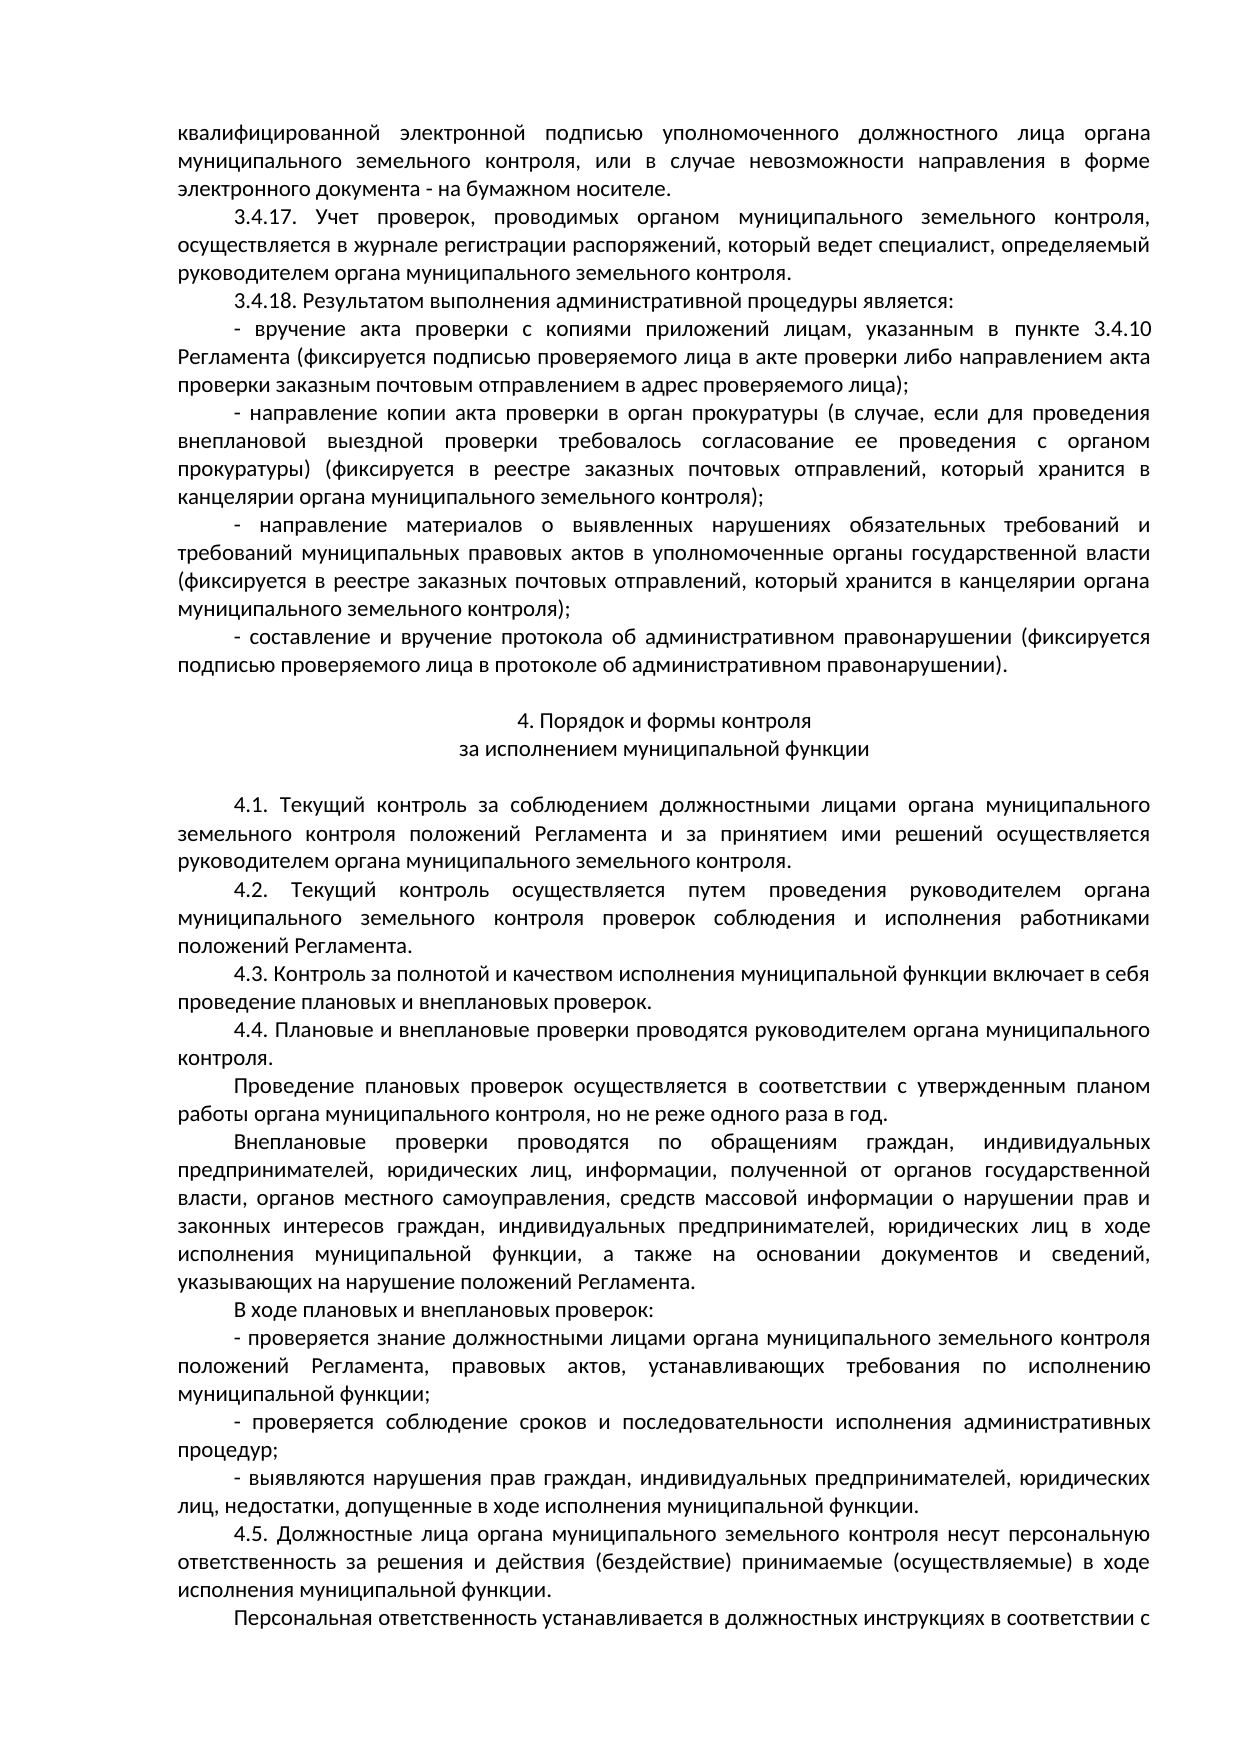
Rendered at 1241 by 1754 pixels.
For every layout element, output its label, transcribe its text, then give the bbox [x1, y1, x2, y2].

text 4.4. Плановые и внеплановые проверки проводятся руководителем органа муниципального контроля. [177, 1015, 1152, 1071]
text 3.4.18. Результатом выполнения административной процедуры является: [177, 286, 1152, 314]
text - выявляются нарушения прав граждан, индивидуальных предпринимателей, юридических лиц, недостатки, допущенные в ходе исполнения муниципальной функции. [177, 1463, 1152, 1519]
text В ходе плановых и внеплановых проверок: [177, 1295, 1152, 1323]
text 4. Порядок и формы контроля [177, 707, 1152, 734]
text за исполнением муниципальной функции [177, 734, 1152, 763]
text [177, 118, 1152, 202]
text - проверяется соблюдение сроков и последовательности исполнения административных процедур; [177, 1407, 1152, 1463]
text - составление и вручение протокола об административном правонарушении (фиксируется подписью проверяемого лица в протоколе об административном правонарушении). [177, 622, 1152, 678]
text 3.4.17. Учет проверок, проводимых органом муниципального земельного контроля, осуществляется в журнале регистрации распоряжений, который ведет специалист, определяемый руководителем органа муниципального земельного контроля. [177, 202, 1152, 286]
text 4.2. Текущий контроль осуществляется путем проведения руководителем органа муниципального земельного контроля проверок соблюдения и исполнения работниками положений Регламента. [177, 875, 1152, 959]
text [177, 1603, 1152, 1631]
text - вручение акта проверки с копиями приложений лицам, указанным в пункте 3.4.10 Регламента (фиксируется подписью проверяемого лица в акте проверки либо направлением акта проверки заказным почтовым отправлением в адрес проверяемого лица); [177, 314, 1152, 398]
text - проверяется знание должностными лицами органа муниципального земельного контроля положений Регламента, правовых актов, устанавливающих требования по исполнению муниципальной функции; [177, 1323, 1152, 1407]
text 4.1. Текущий контроль за соблюдением должностными лицами органа муниципального земельного контроля положений Регламента и за принятием ими решений осуществляется руководителем органа муниципального земельного контроля. [177, 791, 1152, 875]
text - направление материалов о выявленных нарушениях обязательных требований и требований муниципальных правовых актов в уполномоченные органы государственной власти (фиксируется в реестре заказных почтовых отправлений, который хранится в канцелярии органа муниципального земельного контроля); [177, 510, 1152, 622]
text - направление копии акта проверки в орган прокуратуры (в случае, если для проведения внеплановой выездной проверки требовалось согласование ее проведения с органом прокуратуры) (фиксируется в реестре заказных почтовых отправлений, который хранится в канцелярии органа муниципального земельного контроля); [177, 398, 1152, 510]
text 4.5. Должностные лица органа муниципального земельного контроля несут персональную ответственность за решения и действия (бездействие) принимаемые (осуществляемые) в ходе исполнения муниципальной функции. [177, 1519, 1152, 1603]
text Проведение плановых проверок осуществляется в соответствии с утвержденным планом работы органа муниципального контроля, но не реже одного раза в год. [177, 1071, 1152, 1127]
text Внеплановые проверки проводятся по обращениям граждан, индивидуальных предпринимателей, юридических лиц, информации, полученной от органов государственной власти, органов местного самоуправления, средств массовой информации о нарушении прав и законных интересов граждан, индивидуальных предпринимателей, юридических лиц в ходе исполнения муниципальной функции, а также на основании документов и сведений, указывающих на нарушение положений Регламента. [177, 1127, 1152, 1295]
text 4.3. Контроль за полнотой и качеством исполнения муниципальной функции включает в себя проведение плановых и внеплановых проверок. [177, 959, 1152, 1015]
